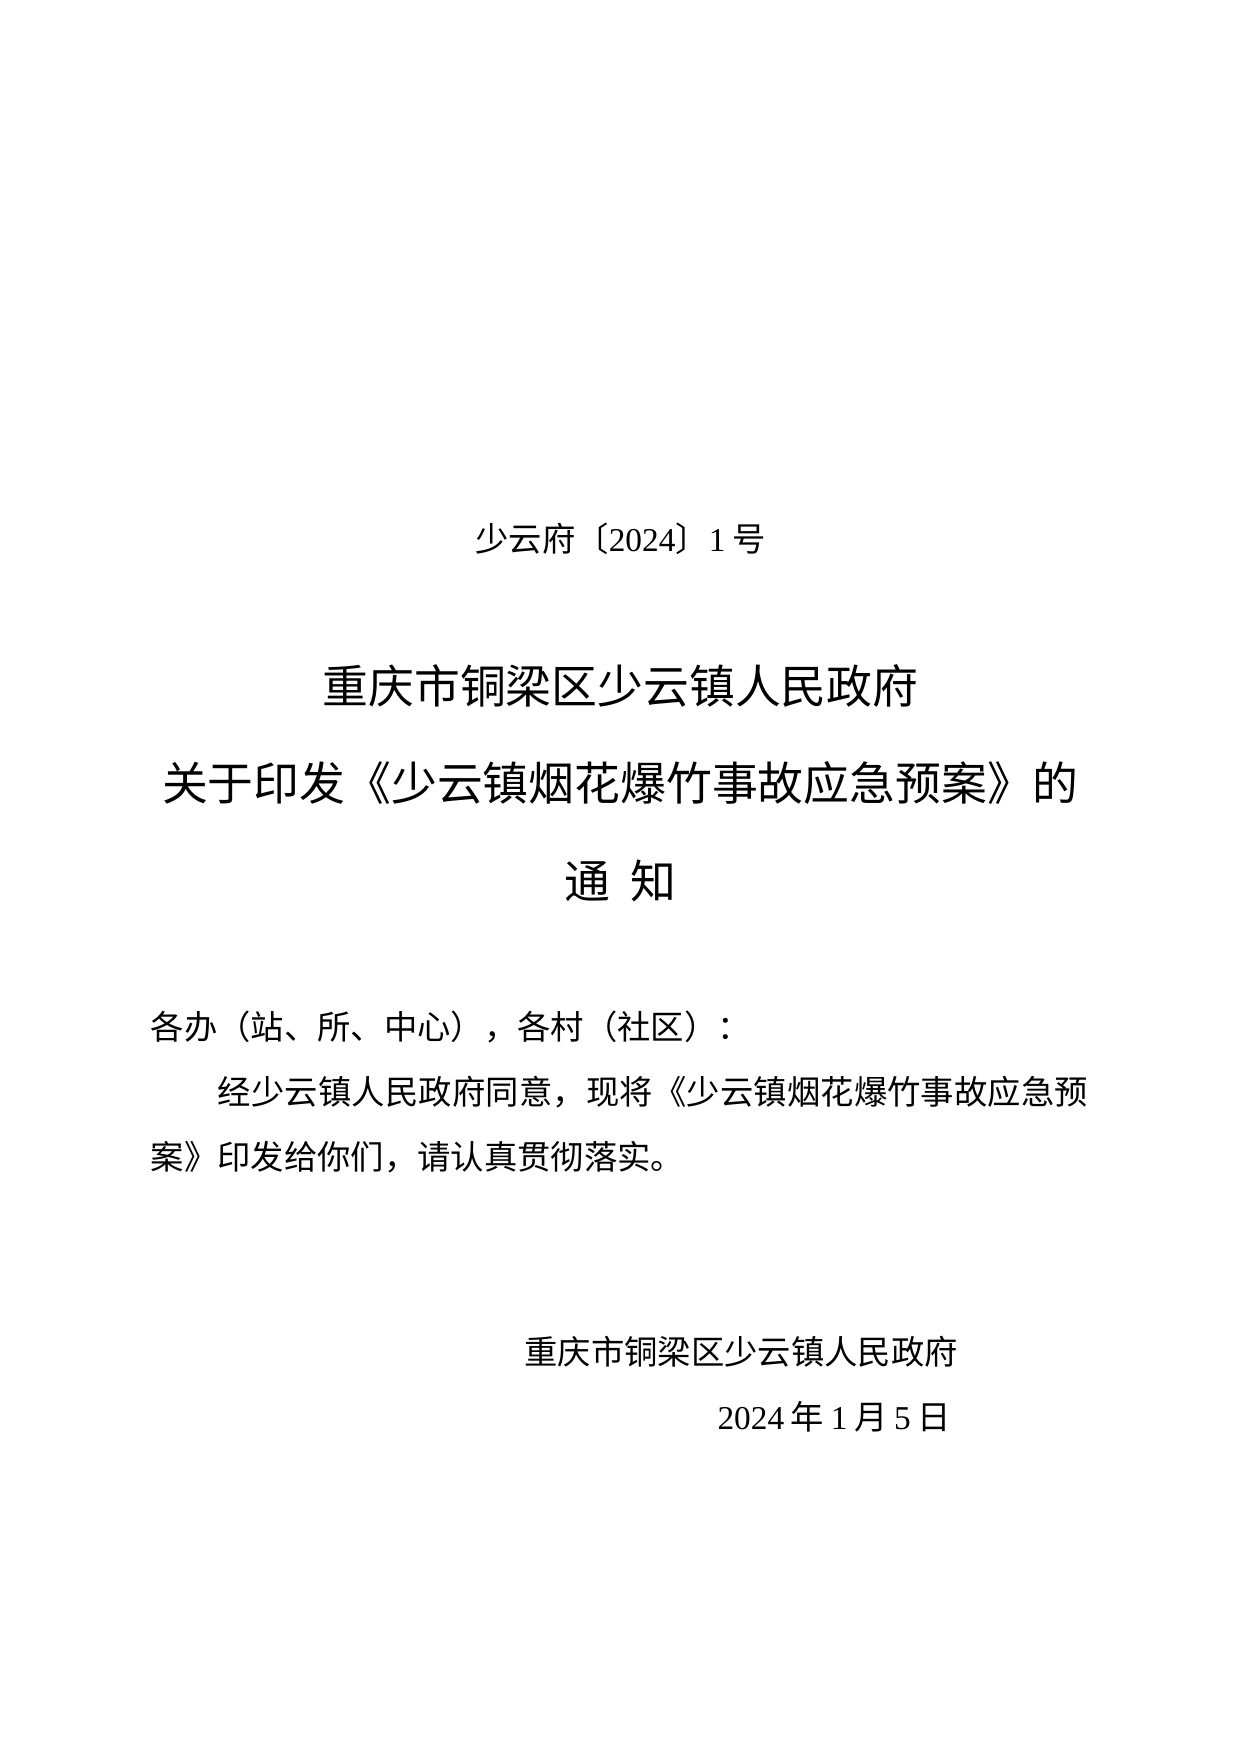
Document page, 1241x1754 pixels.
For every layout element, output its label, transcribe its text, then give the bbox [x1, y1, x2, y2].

text 重庆市铜梁区少云镇人民政府 [151, 1317, 1089, 1382]
text 重庆市铜梁区少云镇人民政府 [151, 635, 1089, 732]
text 关于印发《少云镇烟花爆竹事故应急预案》的 [151, 732, 1089, 830]
text 通 知 [151, 830, 1089, 927]
text 少云府〔2024〕1号 [151, 505, 1089, 570]
text 2024年1月5日 [151, 1382, 1089, 1447]
text 经少云镇人民政府同意，现将《少云镇烟花爆竹事故应急预案》印发给你们，请认真贯彻落实。 [151, 1057, 1089, 1187]
text 各办（站、所、中心），各村（社区）： [151, 992, 1089, 1057]
